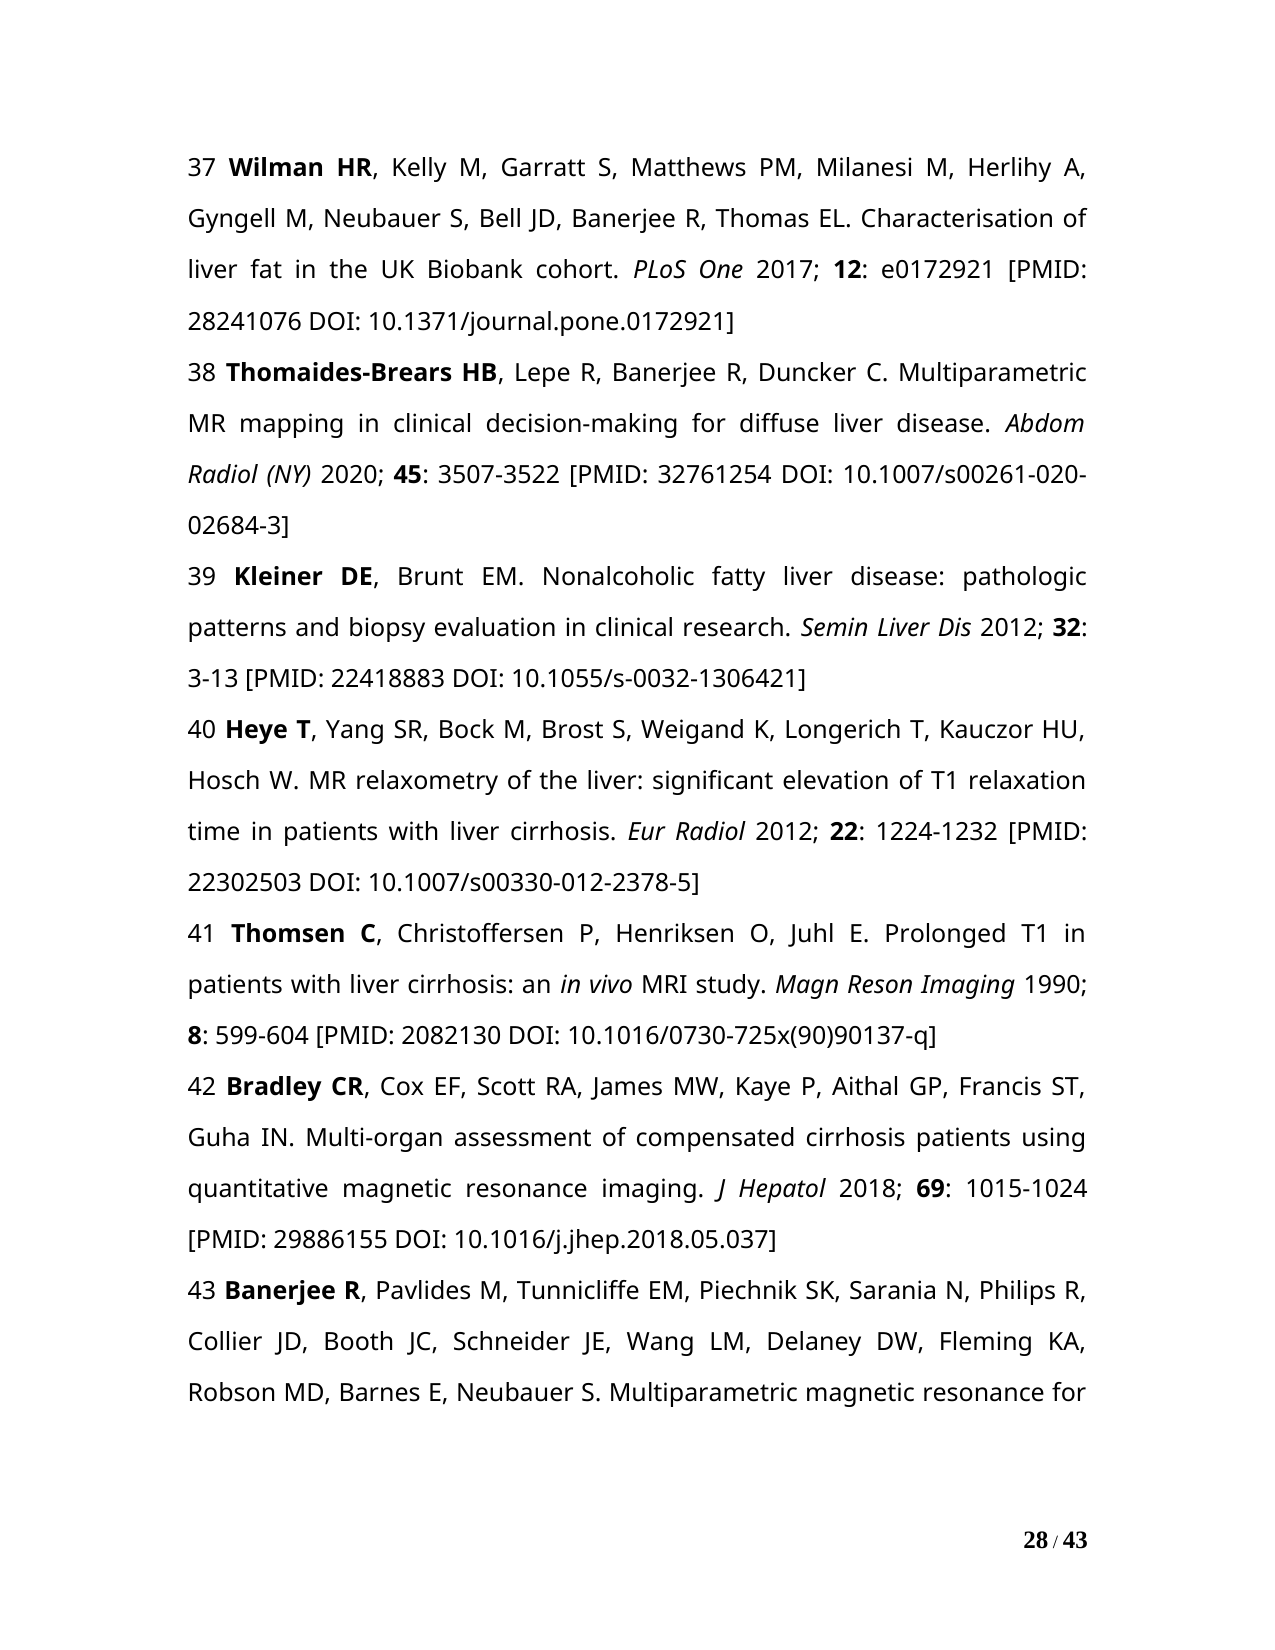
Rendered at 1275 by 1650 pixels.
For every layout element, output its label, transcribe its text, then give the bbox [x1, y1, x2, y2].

text 37 Wilman HR, Kelly M, Garratt S, Matthews PM, Milanesi M, Herlihy A, Gyngell M, Neubauer S, Bell JD, Banerjee R, Thomas EL. Characterisation of liver fat in the UK Biobank cohort. PLoS One 2017; 12: e0172921 [PMID: 28241076 DOI: 10.1371/journal.pone.0172921] [187, 150, 1087, 337]
text 42 Bradley CR, Cox EF, Scott RA, James MW, Kaye P, Aithal GP, Francis ST, Guha IN. Multi-organ assessment of compensated cirrhosis patients using quantitative magnetic resonance imaging. J Hepatol 2018; 69: 1015-1024 [PMID: 29886155 DOI: 10.1016/j.jhep.2018.05.037] [187, 1069, 1087, 1256]
text 38 Thomaides-Brears HB, Lepe R, Banerjee R, Duncker C. Multiparametric MR mapping in clinical decision-making for diffuse liver disease. Abdom Radiol (NY) 2020; 45: 3507-3522 [PMID: 32761254 DOI: 10.1007/s00261-020-02684-3] [187, 354, 1087, 541]
text 41 Thomsen C, Christoffersen P, Henriksen O, Juhl E. Prolonged T1 in patients with liver cirrhosis: an in vivo MRI study. Magn Reson Imaging 1990; 8: 599-604 [PMID: 2082130 DOI: 10.1016/0730-725x(90)90137-q] [187, 916, 1087, 1052]
text 40 Heye T, Yang SR, Bock M, Brost S, Weigand K, Longerich T, Kauczor HU, Hosch W. MR relaxometry of the liver: significant elevation of T1 relaxation time in patients with liver cirrhosis. Eur Radiol 2012; 22: 1224-1232 [PMID: 22302503 DOI: 10.1007/s00330-012-2378-5] [187, 711, 1087, 899]
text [187, 1273, 1087, 1409]
text 39 Kleiner DE, Brunt EM. Nonalcoholic fatty liver disease: pathologic patterns and biopsy evaluation in clinical research. Semin Liver Dis 2012; 32: 3-13 [PMID: 22418883 DOI: 10.1055/s-0032-1306421] [187, 558, 1087, 694]
